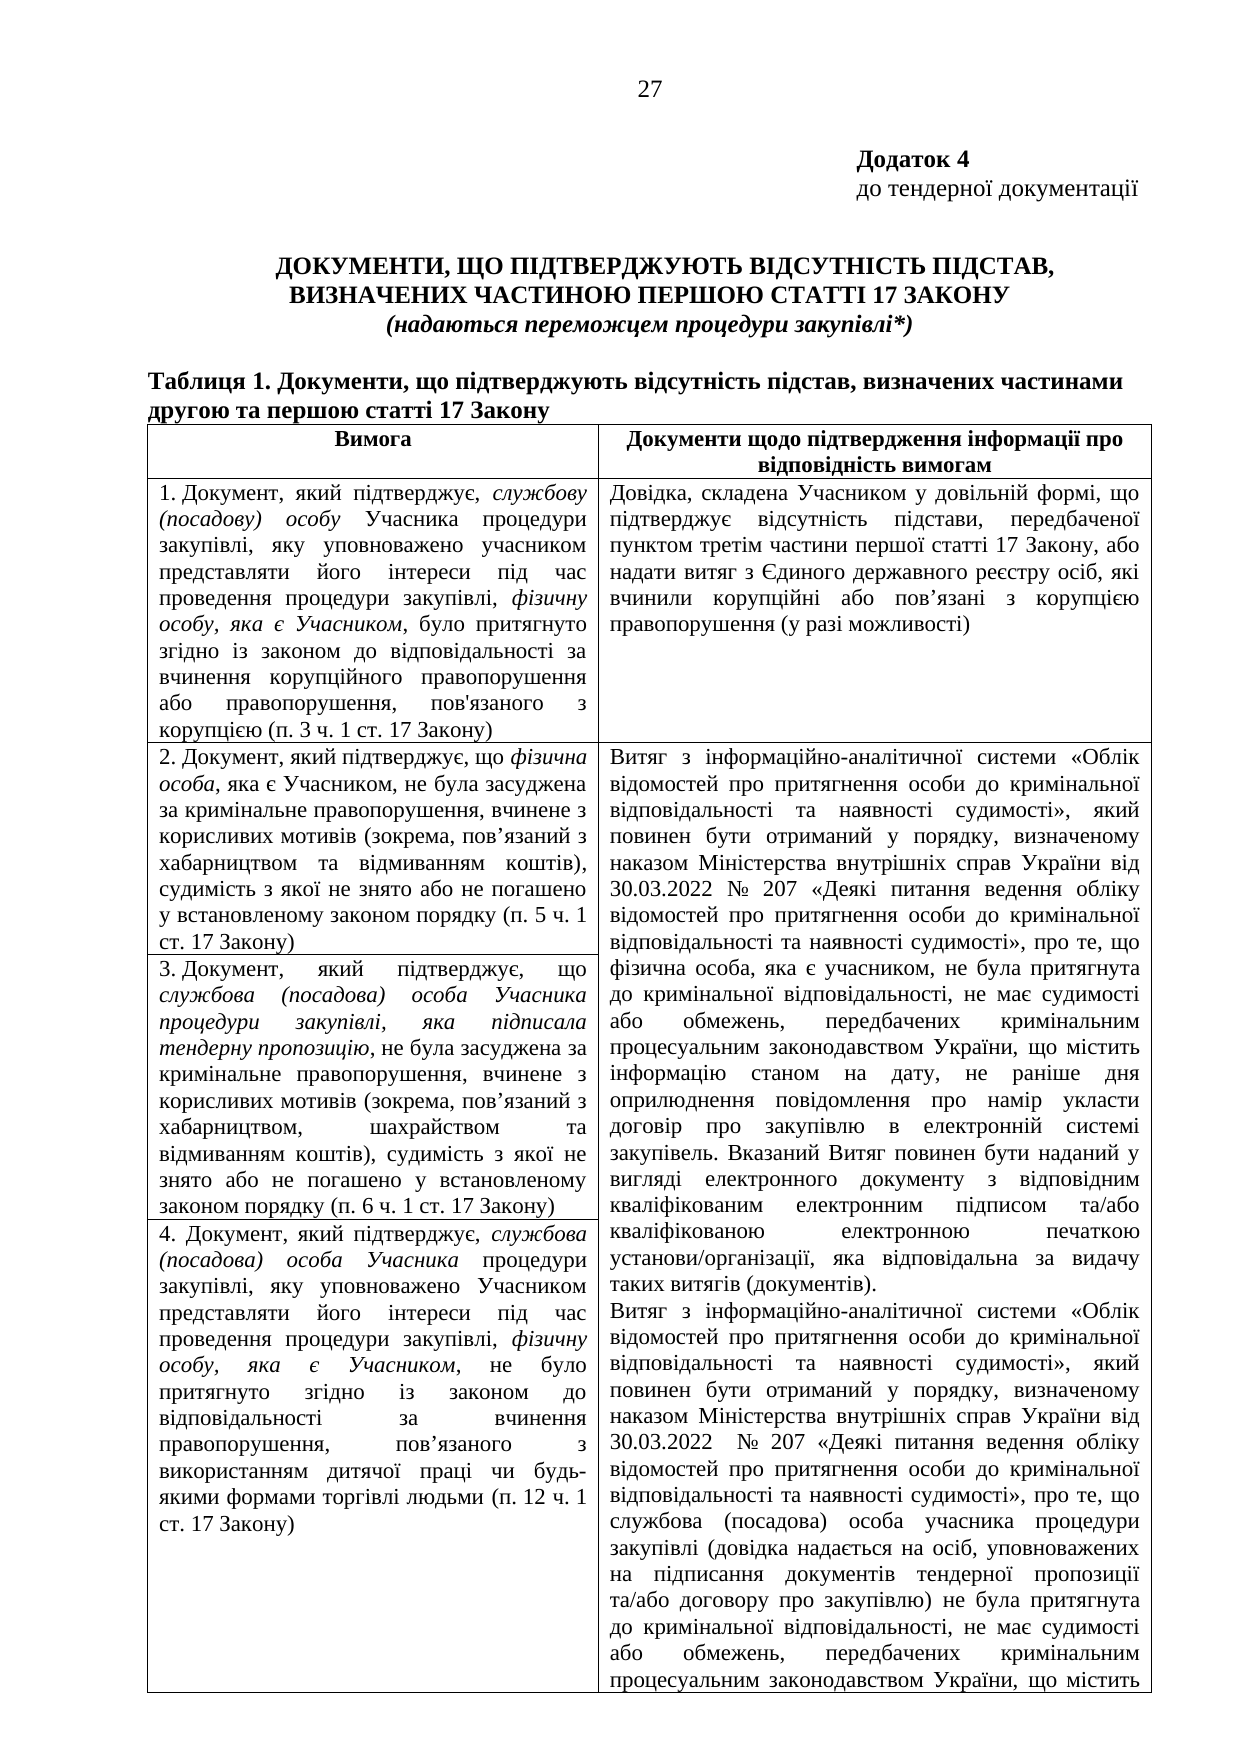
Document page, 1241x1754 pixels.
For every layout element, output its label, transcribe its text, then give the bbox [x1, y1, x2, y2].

table_cell Довідка, складена Учасником у довільній формі, що підтверджує відсутність підстави, передбаченої пунктом третім частини першої статті 17 Закону, або надати витяг з Єдиного державного реєстру осіб, які вчинили корупційні або пов’язані з корупцією правопорушення (у разі можливості) [599, 479, 1151, 742]
table_cell 2. Документ, який підтверджує, що фізична особа, яка є Учасником, не була засуджена за кримінальне правопорушення, вчинене з корисливих мотивів (зокрема, пов’язаний з хабарництвом та відмиванням коштів), судимість з якої не знято або не погашено у встановленому законом порядку (п. 5 ч. 1 ст. 17 Закону) [148, 743, 598, 954]
text (надаються переможцем процедури закупівлі*) [148, 309, 1152, 338]
table_header Вимога [148, 425, 598, 478]
text Таблиця 1. Документи, що підтверджують відсутність підстав, визначених частинами другою та першою статті 17 Закону [148, 366, 1152, 424]
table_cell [148, 1220, 598, 1692]
table_cell 3. Документ, який підтверджує, що службова (посадова) особа Учасника процедури закупівлі, яка підписала тендерну пропозицію, не була засуджена за кримінальне правопорушення, вчинене з корисливих мотивів (зокрема, пов’язаний з хабарництвом, шахрайством та відмиванням коштів), судимість з якої не знято або не погашено у встановленому законом порядку (п. 6 ч. 1 ст. 17 Закону) [148, 955, 598, 1219]
table_cell Витяг з інформаційно-аналітичної системи «Облік відомостей про притягнення особи до кримінальної відповідальності та наявності судимості», який повинен бути отриманий у порядку, визначеному наказом Міністерства внутрішніх справ України від 30.03.2022 № 207 «Деякі питання ведення обліку відомостей про притягнення особи до кримінальної відповідальності та наявності судимості», про те, що фізична особа, яка є учасником, не була притягнута до кримінальної відповідальності, не має судимості або обмежень, передбачених кримінальним процесуальним законодавством України, що містить інформацію станом на дату, не раніше дня оприлюднення повідомлення про намір укласти договір про закупівлю в електронній системі закупівель. Вказаний Витяг повинен бути наданий у вигляді електронного документу з відповідним кваліфікованим електронним підписом та/або кваліфікованою електронною печаткою установи/організації, яка відповідальна за видачу таких витягів (документів). Витяг з інформаційно-аналітичної системи «Облік відомостей про притягнення особи до кримінальної відповідальності та наявності судимості», який повинен бути отриманий у порядку, визначеному наказом Міністерства внутрішніх справ України від 30.03.2022 № 207 «Деякі питання ведення обліку відомостей про притягнення особи до кримінальної відповідальності та наявності судимості», про те, що службова (посадова) особа учасника процедури закупівлі (довідка надається на осіб, уповноважених на підписання документів тендерної пропозиції та/або договору про закупівлю) не була притягнута до кримінальної відповідальності, не має судимості або обмежень, передбачених кримінальним процесуальним законодавством України, що містить інформацію станом на дату, не раніше дня оприлюднення повідомлення про намір укласти договір про закупівлю в електронній системі закупівель. Вказаний Витяг повинен бути наданий у вигляді електронного документу з відповідним кваліфікованим електронним підписом та/або кваліфікованою електронною печаткою установи/організації, яка відповідальна за видачу таких витягів (документів). Довідку у довільній формі про те, що службову (посадову) особу учасника процедури закупівлі, яку уповноважено учасником представляти його інтереси під час проведення процедури закупівлі, фізичну особу, яка є учасником, не було притягнуто згідно із законом до відповідальності за вчинення правопорушення, пов'язаного з використанням дитячої праці чи будь-якими формами торгівлі людьми. [599, 743, 1151, 1692]
table_cell 1. Документ, який підтверджує, службову (посадову) особу Учасника процедури закупівлі, яку уповноважено учасником представляти його інтереси під час проведення процедури закупівлі, фізичну особу, яка є Учасником, було притягнуто згідно із законом до відповідальності за вчинення корупційного правопорушення або правопорушення, пов'язаного з корупцією (п. 3 ч. 1 ст. 17 Закону) [148, 479, 598, 742]
table_header Документи щодо підтвердження інформації про відповідність вимогам [599, 425, 1151, 478]
text Додаток 4 до тендерної документації [856, 144, 1152, 201]
text ДОКУМЕНТИ, ЩО ПІДТВЕРДЖУЮТЬ ВІДСУТНІСТЬ ПІДСТАВ, ВИЗНАЧЕНИХ ЧАСТИНОЮ ПЕРШОЮ СТАТТІ 17 ЗАКОНУ [148, 251, 1152, 309]
